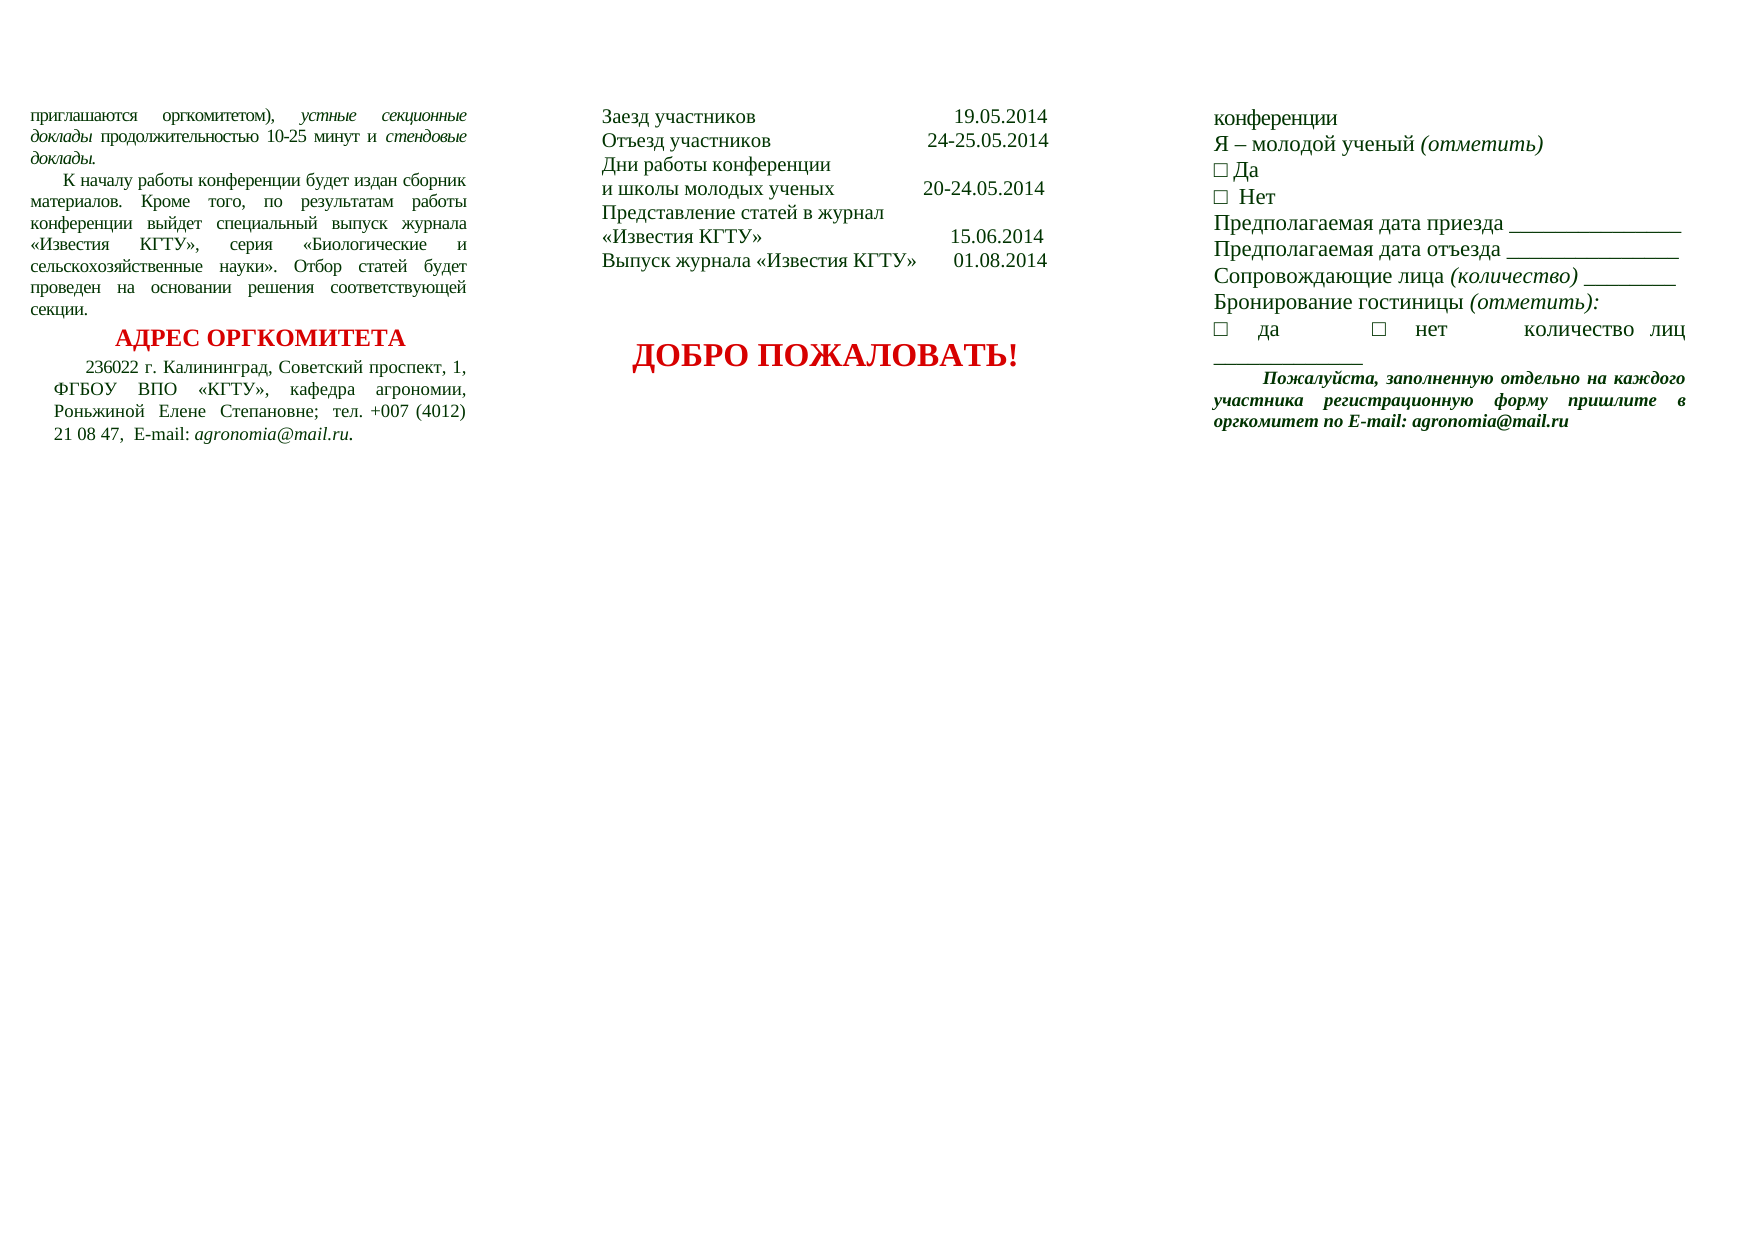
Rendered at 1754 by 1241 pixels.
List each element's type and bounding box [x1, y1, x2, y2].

table_header [567, 104, 1084, 445]
table_header [19, 104, 567, 445]
table_header [1084, 104, 1697, 445]
